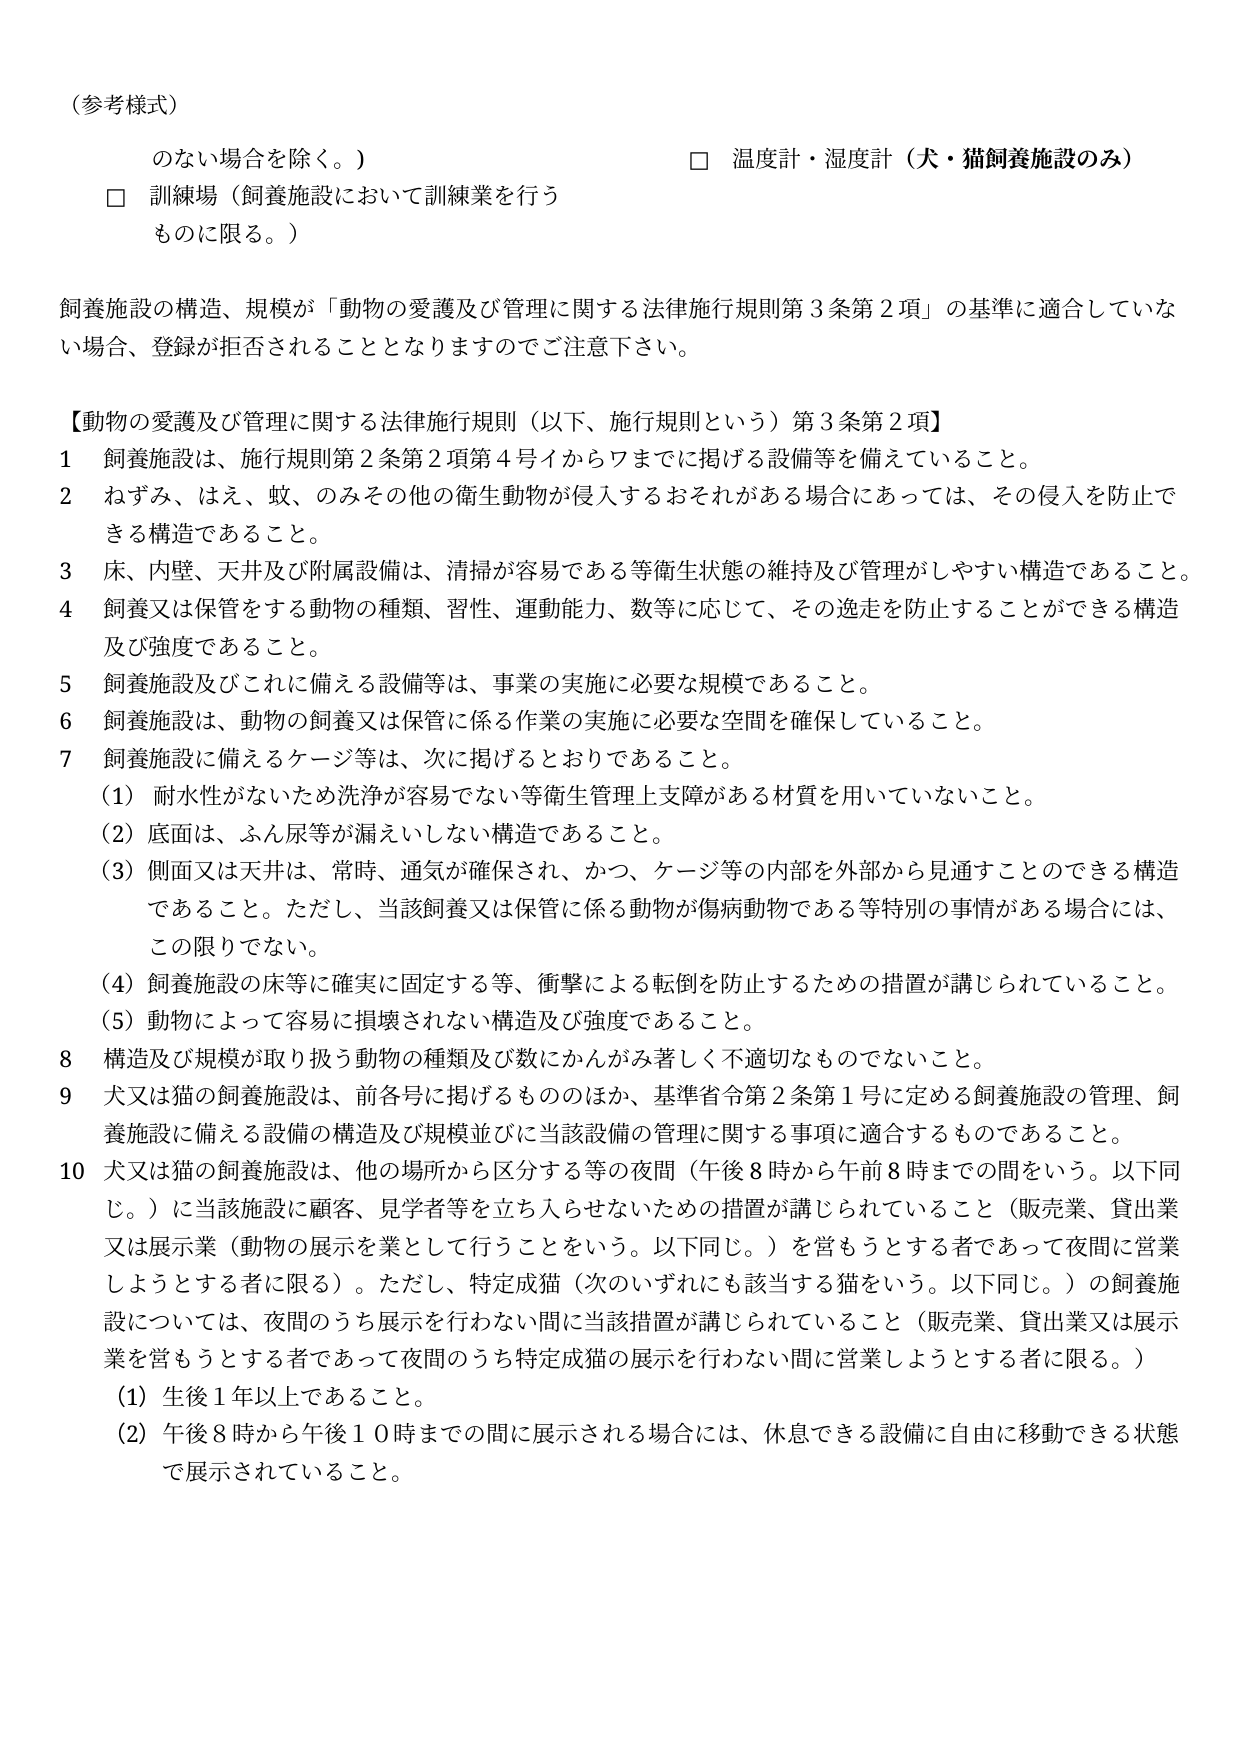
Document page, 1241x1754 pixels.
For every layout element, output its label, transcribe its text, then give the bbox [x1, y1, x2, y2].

list 飼養施設及びこれに備える設備等は、事業の実施に必要な規模であること。 [59, 664, 1181, 701]
list 生後１年以上であること。 [103, 1376, 1181, 1414]
list 飼養施設は、施行規則第２条第２項第４号イからワまでに掲げる設備等を備えていること。 [59, 439, 1181, 476]
list 飼養施設は、動物の飼養又は保管に係る作業の実施に必要な空間を確保していること。 [59, 701, 1181, 739]
list 午後８時から午後１０時までの間に展示される場合には、休息できる設備に自由に移動できる状態で展示されていること。 [103, 1414, 1181, 1489]
list 耐水性がないため洗浄が容易でない等衛生管理上支障がある材質を用いていないこと。 [89, 776, 1181, 814]
list 犬又は猫の飼養施設は、前各号に掲げるもののほか、基準省令第２条第１号に定める飼養施設の管理、飼養施設に備える設備の構造及び規模並びに当該設備の管理に関する事項に適合するものであること。 [59, 1076, 1181, 1151]
list 犬又は猫の飼養施設は、他の場所から区分する等の夜間（午後8 時から午前8 時までの間をいう。以下同じ。）に当該施設に顧客、見学者等を立ち入らせないための措置が講じられていること（販売業、貸出業又は展示業（動物の展示を業として行うことをいう。以下同じ。）を営もうとする者であって夜間に営業しようとする者に限る）。ただし、特定成猫（次のいずれにも該当する猫をいう。以下同じ。）の飼養施設については、夜間のうち展示を行わない間に当該措置が講じられていること（販売業、貸出業又は展示業を営もうとする者であって夜間のうち特定成猫の展示を行わない間に営業しようとする者に限る。） [59, 1151, 1181, 1376]
text 【動物の愛護及び管理に関する法律施行規則（以下、施行規則という）第３条第２項】 [59, 401, 1181, 439]
text ものに限る。） [59, 214, 598, 251]
list 底面は、ふん尿等が漏えいしない構造であること。 [89, 814, 1181, 851]
list 床、内壁、天井及び附属設備は、清掃が容易である等衛生状態の維持及び管理がしやすい構造であること。 [59, 551, 1181, 589]
text □ 訓練場（飼養施設において訓練業を行う [59, 176, 598, 214]
text 飼養施設の構造、規模が「動物の愛護及び管理に関する法律施行規則第３条第２項」の基準に適合していない場合、登録が拒否されることとなりますのでご注意下さい。 [59, 289, 1181, 364]
text のない場合を除く。) [59, 139, 598, 176]
list 飼養施設の床等に確実に固定する等、衝撃による転倒を防止するための措置が講じられていること。 [89, 964, 1181, 1001]
list 側面又は天井は、常時、通気が確保され、かつ、ケージ等の内部を外部から見通すことのできる構造であること。ただし、当該飼養又は保管に係る動物が傷病動物である等特別の事情がある場合には、この限りでない。 [89, 851, 1181, 964]
list 構造及び規模が取り扱う動物の種類及び数にかんがみ著しく不適切なものでないこと。 [59, 1039, 1181, 1076]
list 飼養又は保管をする動物の種類、習性、運動能力、数等に応じて、その逸走を防止することができる構造及び強度であること。 [59, 589, 1181, 664]
list 飼養施設に備えるケージ等は、次に掲げるとおりであること。 [59, 739, 1181, 776]
text □ 温度計・湿度計（犬・猫飼養施設のみ） [642, 139, 1181, 176]
list ねずみ、はえ、蚊、のみその他の衛生動物が侵入するおそれがある場合にあっては、その侵入を防止できる構造であること。 [59, 476, 1181, 551]
list 動物によって容易に損壊されない構造及び強度であること。 [89, 1001, 1181, 1039]
